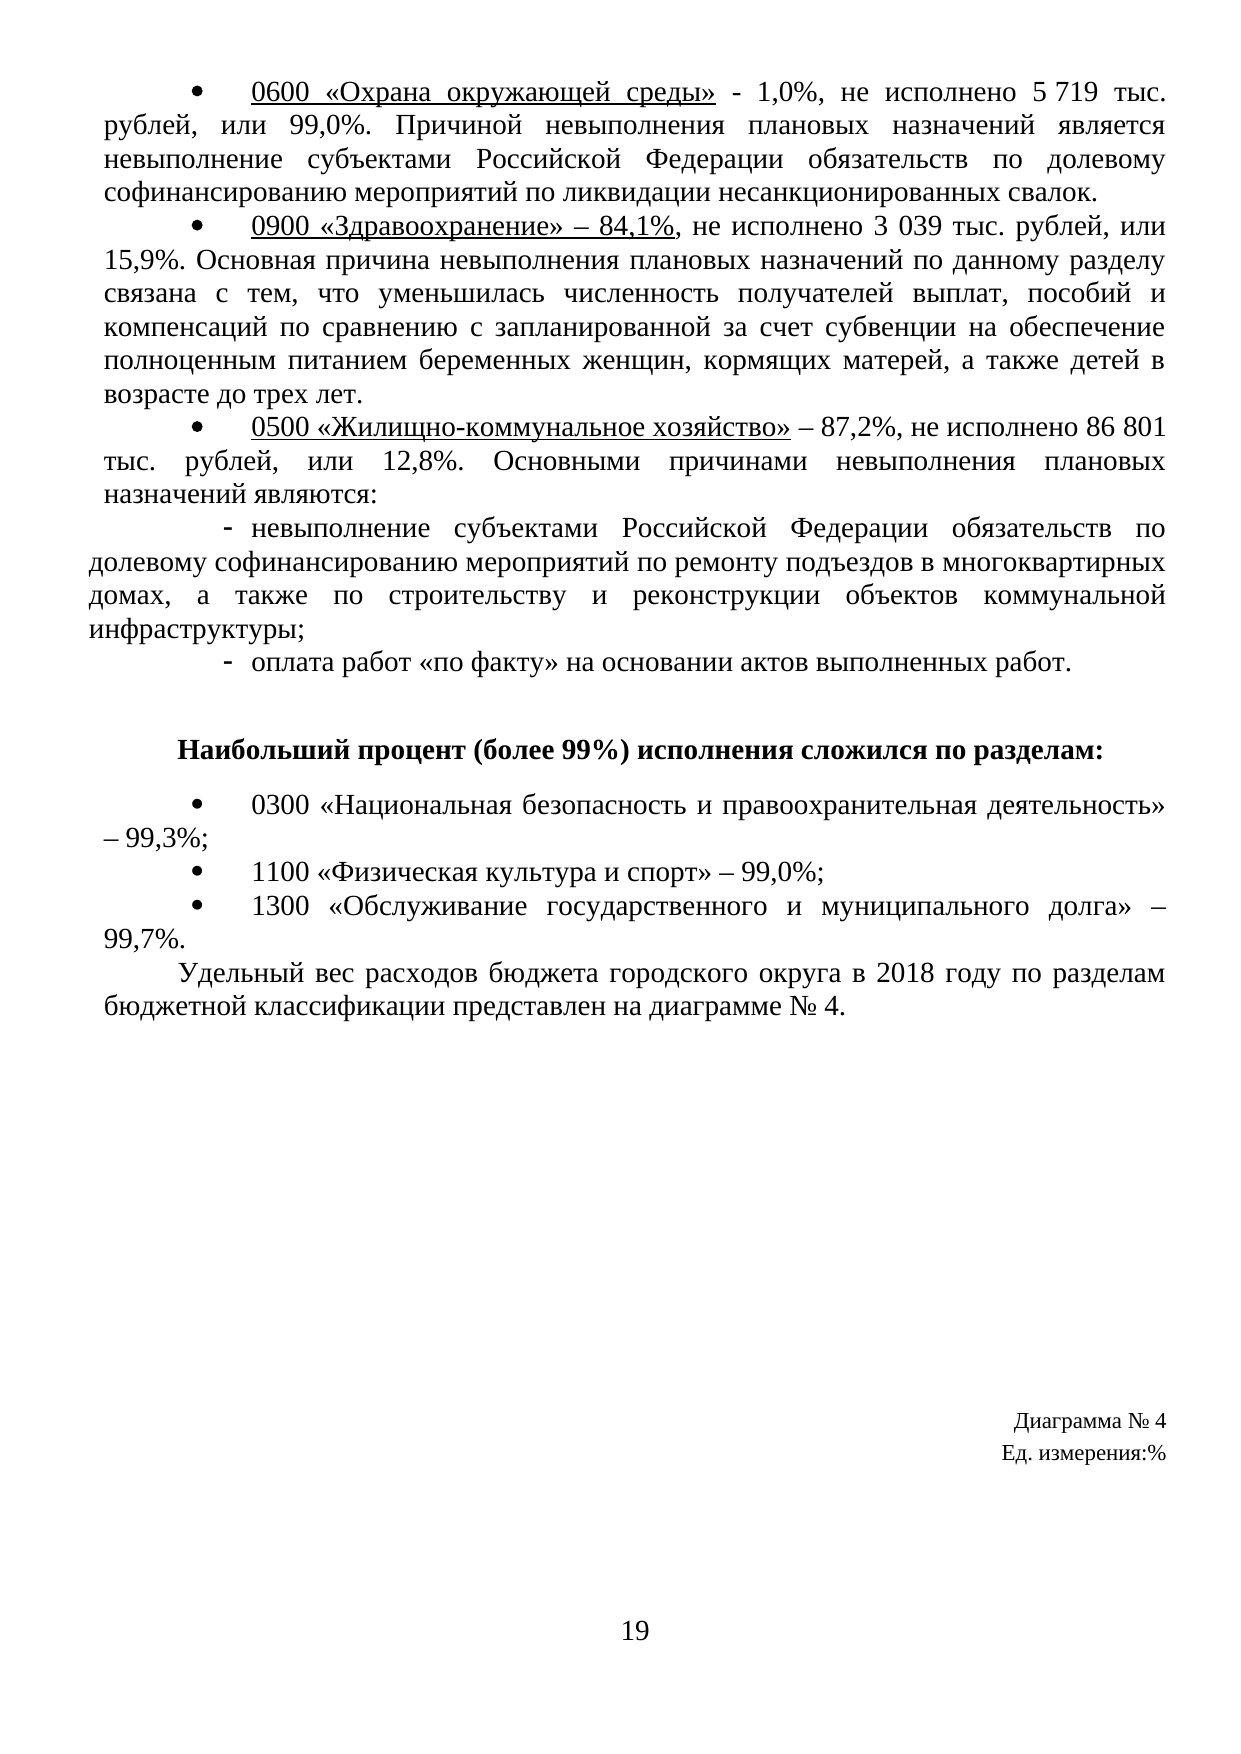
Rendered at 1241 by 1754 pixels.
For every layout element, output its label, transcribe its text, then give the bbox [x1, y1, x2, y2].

list 1100 «Физическая культура и спорт» – 99,0%; [103, 854, 1167, 888]
list невыполнение субъектами Российской Федерации обязательств по долевому софинансированию мероприятий по ремонту подъездов в многоквартирных домах, а также по строительству и реконструкции объектов коммунальной инфраструктуры; [89, 510, 1167, 644]
list 0600 «Охрана окружающей среды» - 1,0%, не исполнено 5 719 тыс. рублей, или 99,0%. Причиной невыполнения плановых назначений является невыполнение субъектами Российской Федерации обязательств по долевому софинансированию мероприятий по ликвидации несанкционированных свалок. [103, 74, 1167, 208]
text Удельный вес расходов бюджета городского округа в 2018 году по разделам бюджетной классификации представлен на диаграмме № 4. [103, 955, 1167, 1022]
text Диаграмма № 4 [103, 1407, 1167, 1434]
list 1300 «Обслуживание государственного и муниципального долга» – 99,7%. [103, 888, 1167, 955]
list 0500 «Жилищно-коммунальное хозяйство» – 87,2%, не исполнено 86 801 тыс. рублей, или 12,8%. Основными причинами невыполнения плановых назначений являются: [103, 409, 1167, 510]
list оплата работ «по факту» на основании актов выполненных работ. [89, 644, 1167, 678]
list 0900 «Здравоохранение» – 84,1%, не исполнено 3 039 тыс. рублей, или 15,9%. Основная причина невыполнения плановых назначений по данному разделу связана с тем, что уменьшилась численность получателей выплат, пособий и компенсаций по сравнению с запланированной за счет субвенции на обеспечение полноценным питанием беременных женщин, кормящих матерей, а также детей в возрасте до трех лет. [103, 208, 1167, 409]
text Наибольший процент (более 99%) исполнения сложился по разделам: [103, 732, 1167, 766]
list 0300 «Национальная безопасность и правоохранительная деятельность» – 99,3%; [103, 787, 1167, 854]
text Ед. измерения:% [133, 1439, 1167, 1465]
